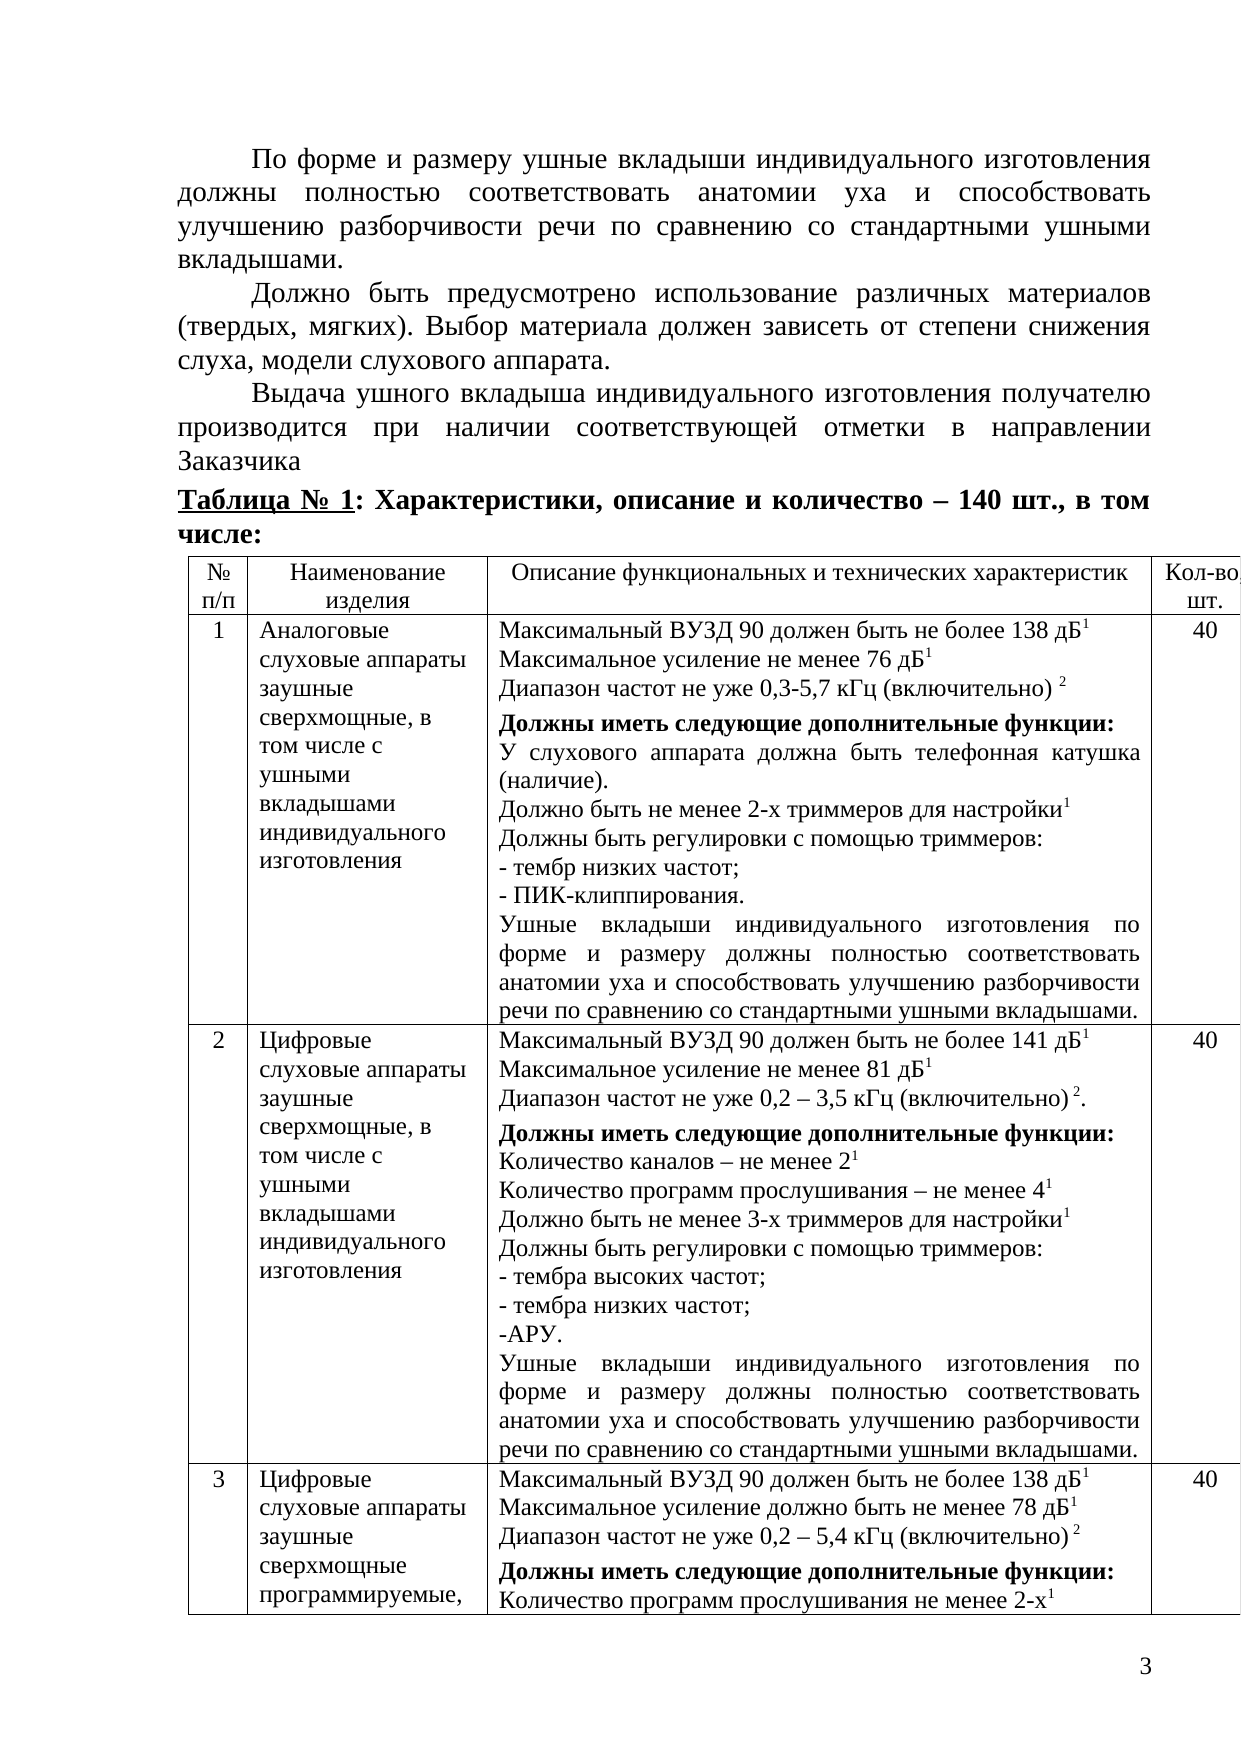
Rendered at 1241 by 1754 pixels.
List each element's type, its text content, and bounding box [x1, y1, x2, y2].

table_cell Максимальный ВУЗД 90 должен быть не более 138 дБ1 Максимальное усиление не менее 76 дБ1 Диапазон частот не уже 0,3-5,7 кГц (включительно) 2 Должны иметь следующие дополнительные функции: У слухового аппарата должна быть телефонная катушка (наличие). Должно быть не менее 2-х триммеров для настройки1 Должны быть регулировки с помощью триммеров: - тембр низких частот; - ПИК-клиппирования. Ушные вкладыши индивидуального изготовления по форме и размеру должны полностью соответствовать анатомии уха и способствовать улучшению разборчивости речи по сравнению со стандартными ушными вкладышами. [488, 615, 1151, 1024]
table_header Наименование изделия [248, 557, 487, 614]
table_header Описание функциональных и технических характеристик [488, 557, 1151, 614]
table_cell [488, 1464, 1151, 1614]
table_cell 1 [189, 615, 247, 1024]
table_cell Максимальный ВУЗД 90 должен быть не более 141 дБ1 Максимальное усиление не менее 81 дБ1 Диапазон частот не уже 0,2 – 3,5 кГц (включительно) 2. Должны иметь следующие дополнительные функции: Количество каналов – не менее 21 Количество программ прослушивания – не менее 41 Должно быть не менее 3-х триммеров для настройки1 Должны быть регулировки с помощью триммеров: - тембра высоких частот; - тембра низких частот; -АРУ. Ушные вкладыши индивидуального изготовления по форме и размеру должны полностью соответствовать анатомии уха и способствовать улучшению разборчивости речи по сравнению со стандартными ушными вкладышами. [488, 1025, 1151, 1463]
table_header № п/п [189, 557, 247, 614]
table_cell 3 [189, 1464, 247, 1614]
table_cell Цифровые слуховые аппараты заушные сверхмощные, в том числе с ушными вкладышами индивидуального изготовления [248, 1025, 487, 1463]
table_cell Аналоговые слуховые аппараты заушные сверхмощные, в том числе с ушными вкладышами индивидуального изготовления [248, 615, 487, 1024]
table_cell 2 [189, 1025, 247, 1463]
text По форме и размеру ушные вкладыши индивидуального изготовления должны полностью соответствовать анатомии уха и способствовать улучшению разборчивости речи по сравнению со стандартными ушными вкладышами. [177, 141, 1152, 275]
table_cell 40 [1152, 1464, 1240, 1614]
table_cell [248, 1464, 487, 1614]
table_cell 40 [1152, 615, 1240, 1024]
table_header Кол-во, шт. [1152, 557, 1240, 614]
text Выдача ушного вкладыша индивидуального изготовления получателю производится при наличии соответствующей отметки в направлении Заказчика [177, 376, 1152, 476]
text Таблица № 1: Характеристики, описание и количество – 140 шт., в том числе: [177, 482, 1152, 549]
text Должно быть предусмотрено использование различных материалов (твердых, мягких). Выбор материала должен зависеть от степени снижения слуха, модели слухового аппарата. [177, 275, 1152, 376]
table_cell 40 [1152, 1025, 1240, 1463]
